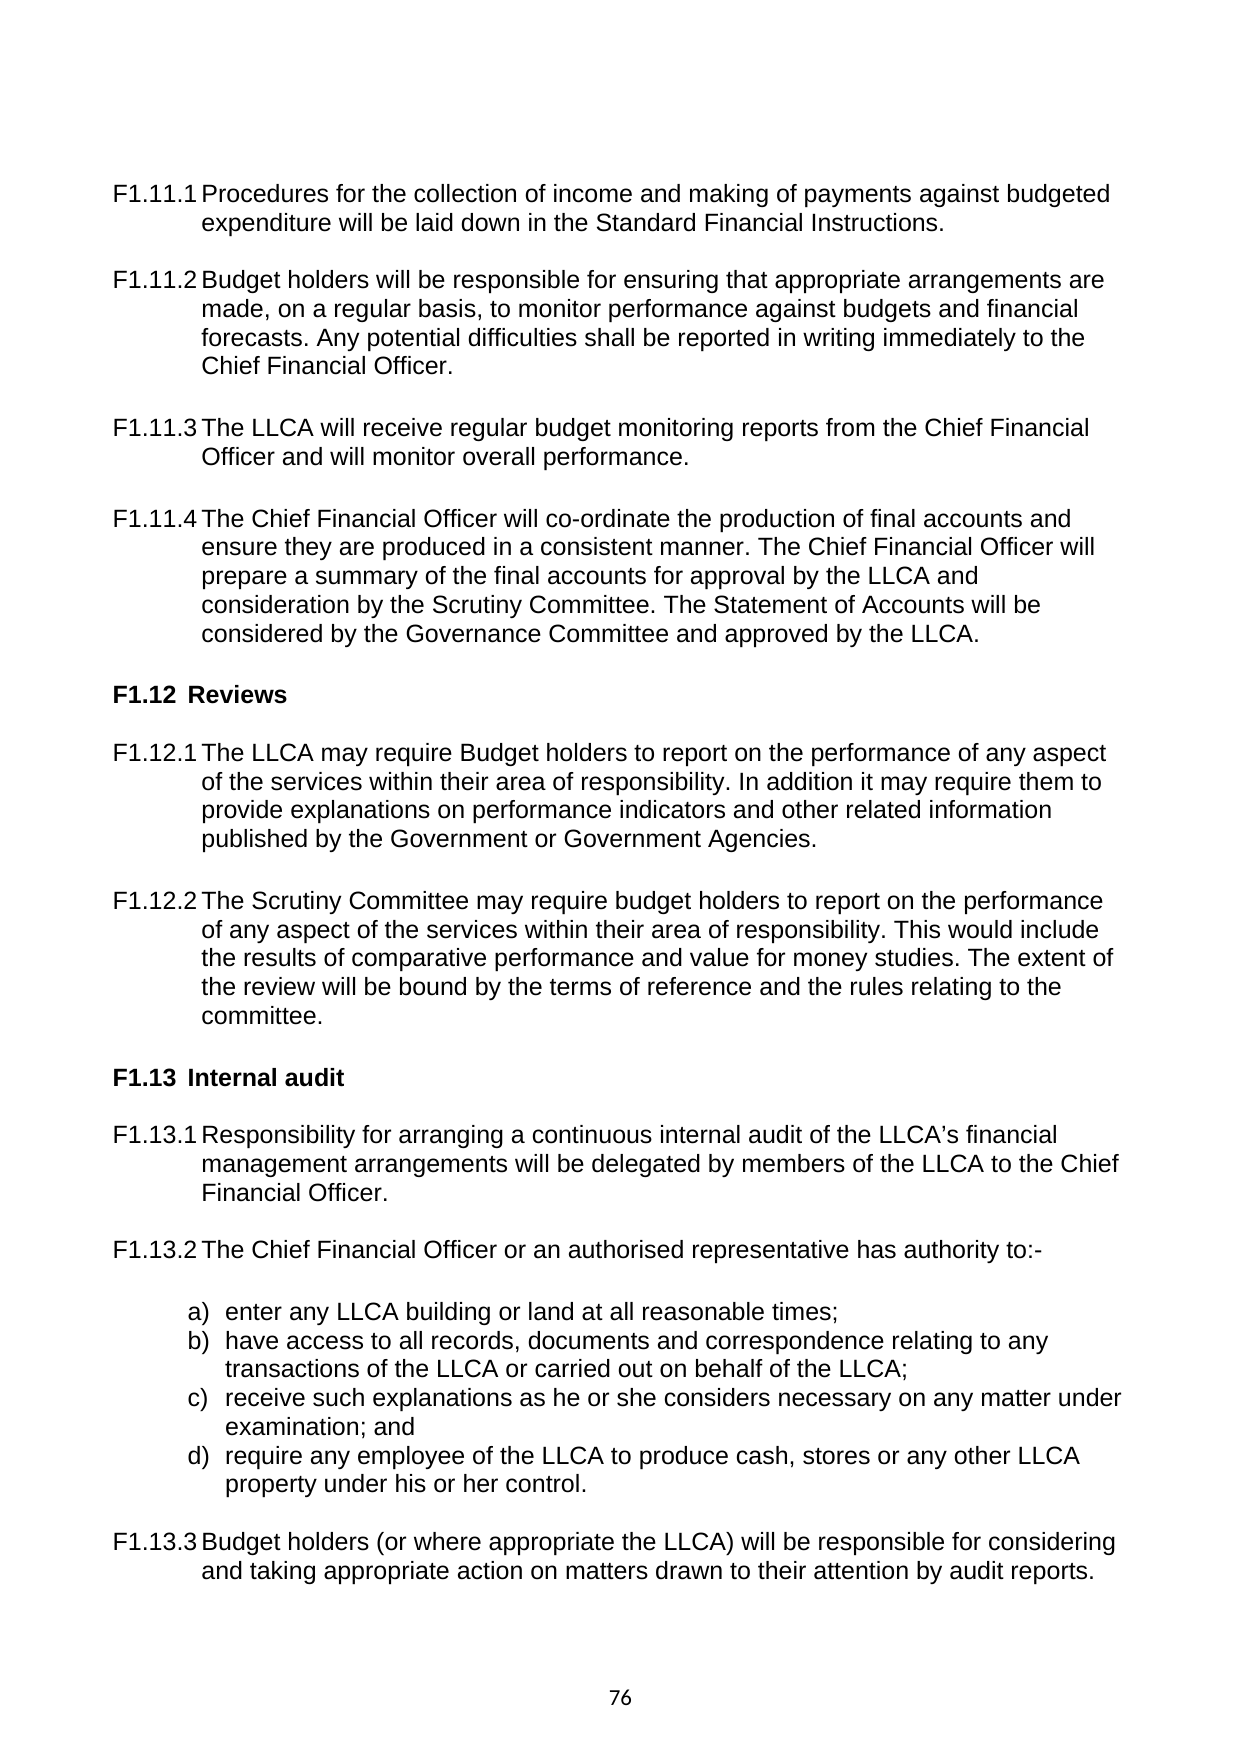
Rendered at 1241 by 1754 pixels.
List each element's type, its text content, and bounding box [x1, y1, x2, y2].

list receive such explanations as he or she considers necessary on any matter under examination; and [187, 1383, 1128, 1441]
list require any employee of the LLCA to produce cash, stores or any other LLCA property under his or her control. [187, 1441, 1128, 1498]
list The Chief Financial Officer will co-ordinate the production of final accounts and ensure they are produced in a consistent manner. The Chief Financial Officer will prepare a summary of the final accounts for approval by the LLCA and consideration by the Scrutiny Committee. The Statement of Accounts will be considered by the Governance Committee and approved by the LLCA. [112, 503, 1128, 647]
list Reviews [112, 680, 1128, 709]
list Procedures for the collection of income and making of payments against budgeted expenditure will be laid down in the Standard Financial Instructions. [112, 179, 1128, 236]
list Budget holders (or where appropriate the LLCA) will be responsible for considering and taking appropriate action on matters drawn to their attention by audit reports. [112, 1527, 1128, 1584]
list enter any LLCA building or land at all reasonable times; [187, 1297, 1128, 1326]
list The Chief Financial Officer or an authorised representative has authority to:- [112, 1235, 1128, 1264]
list have access to all records, documents and correspondence relating to any transactions of the LLCA or carried out on behalf of the LLCA; [187, 1326, 1128, 1383]
list Internal audit [112, 1063, 1128, 1091]
list Responsibility for arranging a continuous internal audit of the LLCA’s financial management arrangements will be delegated by members of the LLCA to the Chief Financial Officer. [112, 1120, 1128, 1206]
list The Scrutiny Committee may require budget holders to report on the performance of any aspect of the services within their area of responsibility. This would include the results of comparative performance and value for money studies. The extent of the review will be bound by the terms of reference and the rules relating to the committee. [112, 886, 1128, 1029]
list Budget holders will be responsible for ensuring that appropriate arrangements are made, on a regular basis, to monitor performance against budgets and financial forecasts. Any potential difficulties shall be reported in writing immediately to the Chief Financial Officer. [112, 265, 1128, 380]
list The LLCA may require Budget holders to report on the performance of any aspect of the services within their area of responsibility. In addition it may require them to provide explanations on performance indicators and other related information published by the Government or Government Agencies. [112, 738, 1128, 853]
list The LLCA will receive regular budget monitoring reports from the Chief Financial Officer and will monitor overall performance. [112, 413, 1128, 471]
